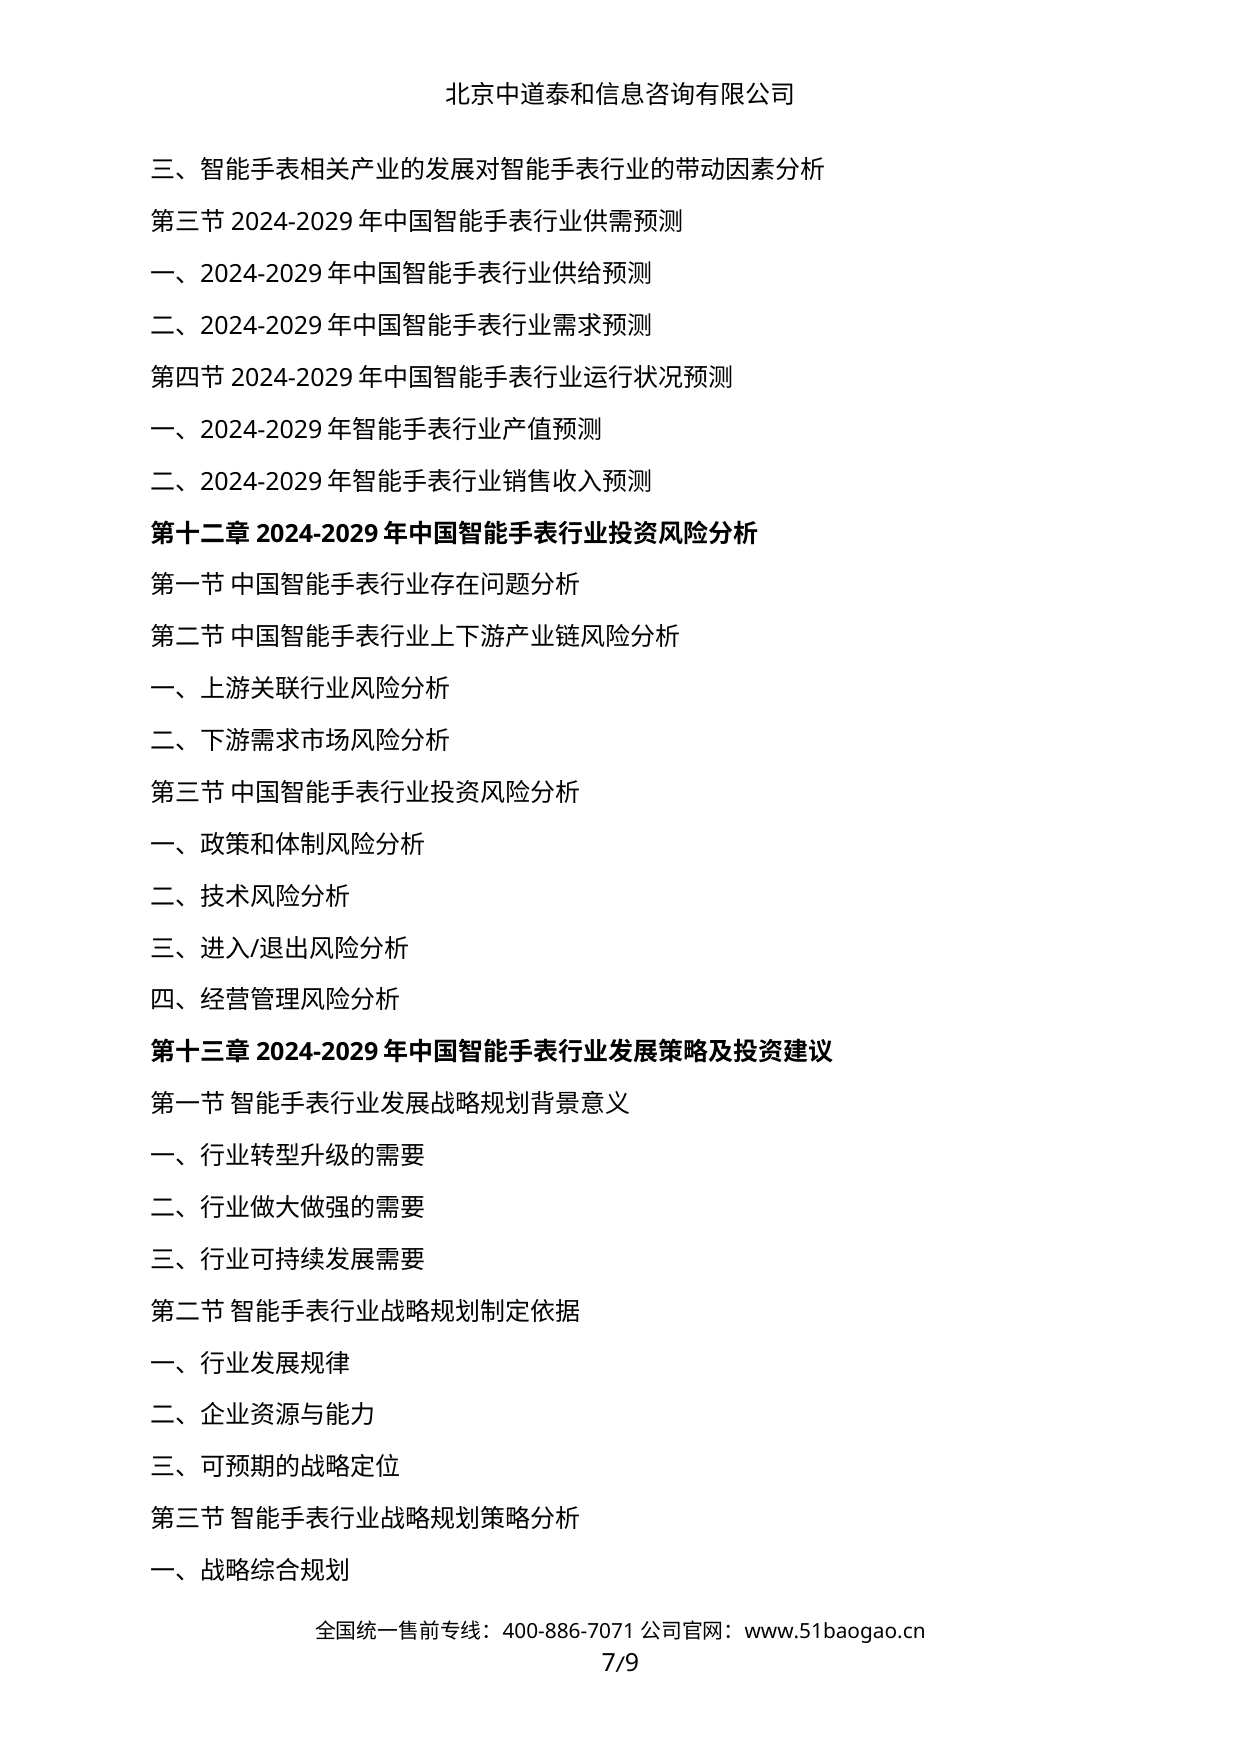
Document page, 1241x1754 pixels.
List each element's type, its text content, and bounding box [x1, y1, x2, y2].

text 第三节 中国智能手表行业投资风险分析 [150, 772, 1090, 809]
text 二、行业做大做强的需要 [150, 1187, 1090, 1224]
text 二、2024-2029年智能手表行业销售收入预测 [150, 461, 1090, 497]
text 第一节 中国智能手表行业存在问题分析 [150, 565, 1090, 601]
text 二、2024-2029年中国智能手表行业需求预测 [150, 306, 1090, 342]
text 二、技术风险分析 [150, 876, 1090, 912]
text 一、行业转型升级的需要 [150, 1136, 1090, 1172]
text 一、行业发展规律 [150, 1343, 1090, 1379]
text 第二节 智能手表行业战略规划制定依据 [150, 1291, 1090, 1327]
text 二、企业资源与能力 [150, 1395, 1090, 1431]
text 三、智能手表相关产业的发展对智能手表行业的带动因素分析 [150, 150, 1090, 186]
text 第一节 智能手表行业发展战略规划背景意义 [150, 1084, 1090, 1120]
text 一、政策和体制风险分析 [150, 824, 1090, 861]
text 第十三章 2024-2029年中国智能手表行业发展策略及投资建议 [150, 1032, 1090, 1068]
text 三、可预期的战略定位 [150, 1447, 1090, 1483]
text 三、进入/退出风险分析 [150, 928, 1090, 964]
text 二、下游需求市场风险分析 [150, 721, 1090, 757]
text 一、战略综合规划 [150, 1551, 1090, 1587]
text 一、2024-2029年中国智能手表行业供给预测 [150, 254, 1090, 290]
text 三、行业可持续发展需要 [150, 1239, 1090, 1276]
text 四、经营管理风险分析 [150, 980, 1090, 1016]
text 第三节 智能手表行业战略规划策略分析 [150, 1499, 1090, 1535]
text 第三节 2024-2029年中国智能手表行业供需预测 [150, 202, 1090, 238]
text 第四节 2024-2029年中国智能手表行业运行状况预测 [150, 357, 1090, 394]
text 第十二章 2024-2029年中国智能手表行业投资风险分析 [150, 513, 1090, 549]
text 一、2024-2029年智能手表行业产值预测 [150, 409, 1090, 446]
text 一、上游关联行业风险分析 [150, 669, 1090, 705]
text 第二节 中国智能手表行业上下游产业链风险分析 [150, 617, 1090, 653]
